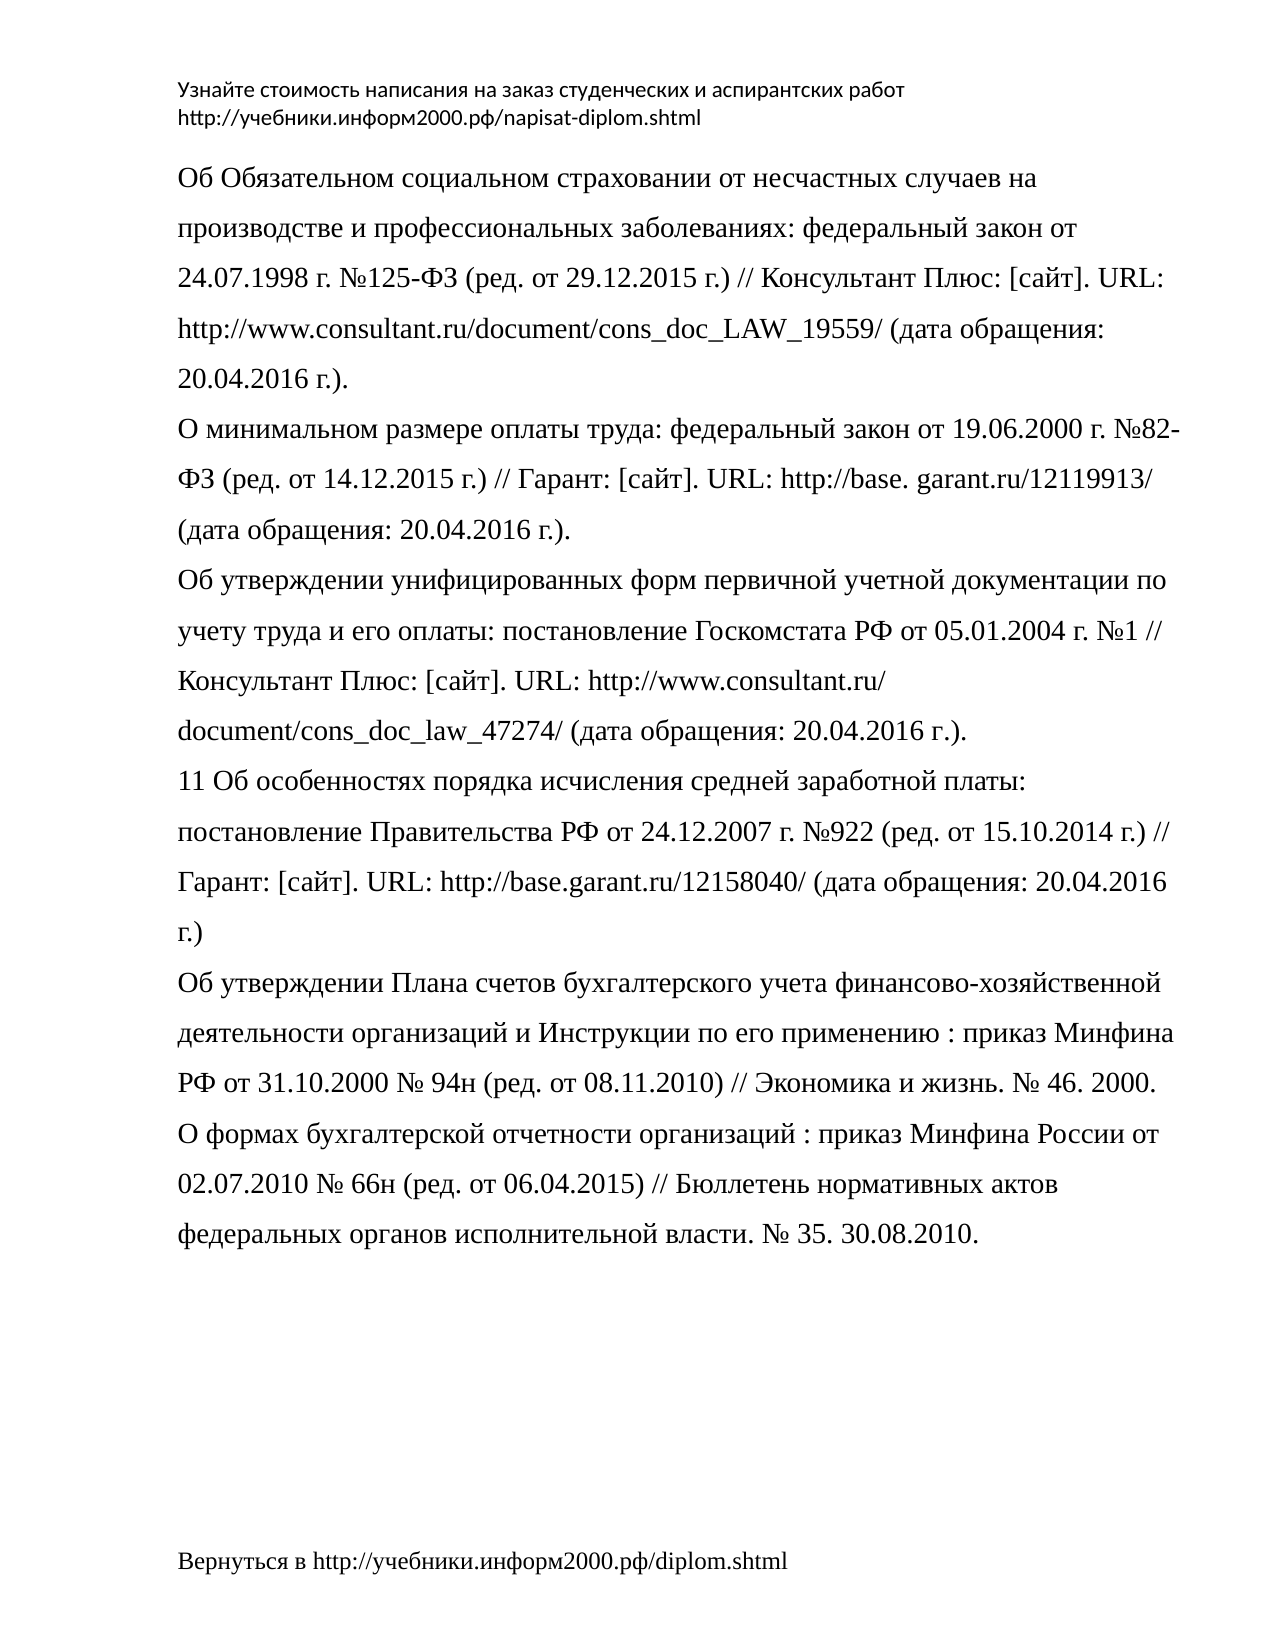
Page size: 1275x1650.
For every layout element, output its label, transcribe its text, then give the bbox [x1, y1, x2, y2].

subtitle Об Обязательном социальном страховании от несчастных случаев на производстве и профессиональных заболеваниях: федеральный закон от 24.07.1998 г. №125-ФЗ (ред. от 29.12.2015 г.) // Консультант Плюс: [сайт]. URL: http://www.consultant.ru/document/cons_doc_LAW_19559/ (дата обращения: 20.04.2016 г.). [177, 160, 1186, 394]
subtitle О минимальном размере оплаты труда: федеральный закон от 19.06.2000 г. №82-ФЗ (ред. от 14.12.2015 г.) // Гарант: [сайт]. URL: http://base. garant.ru/12119913/ (дата обращения: 20.04.2016 г.). [177, 411, 1186, 546]
subtitle Об утверждении унифицированных форм первичной учетной документации по учету труда и его оплаты: постановление Госкомстата РФ от 05.01.2004 г. №1 // Консультант Плюс: [сайт]. URL: http://www.consultant.ru/ document/cons_doc_law_47274/ (дата обращения: 20.04.2016 г.). [177, 562, 1186, 747]
subtitle Об утверждении Плана счетов бухгалтерского учета финансово-хозяйственной деятельности организаций и Инструкции по его применению : приказ Минфина РФ от 31.10.2000 № 94н (ред. от 08.11.2010) // Экономика и жизнь. № 46. 2000. [177, 965, 1186, 1099]
subtitle О формах бухгалтерской отчетности организаций : приказ Минфина России от 02.07.2010 № 66н (ред. от 06.04.2015) // Бюллетень нормативных актов федеральных органов исполнительной власти. № 35. 30.08.2010. [177, 1116, 1186, 1250]
subtitle 11 Об особенностях порядка исчисления средней заработной платы: постановление Правительства РФ от 24.12.2007 г. №922 (ред. от 15.10.2014 г.) // Гарант: [сайт]. URL: http://base.garant.ru/12158040/ (дата обращения: 20.04.2016 г.) [177, 763, 1186, 948]
